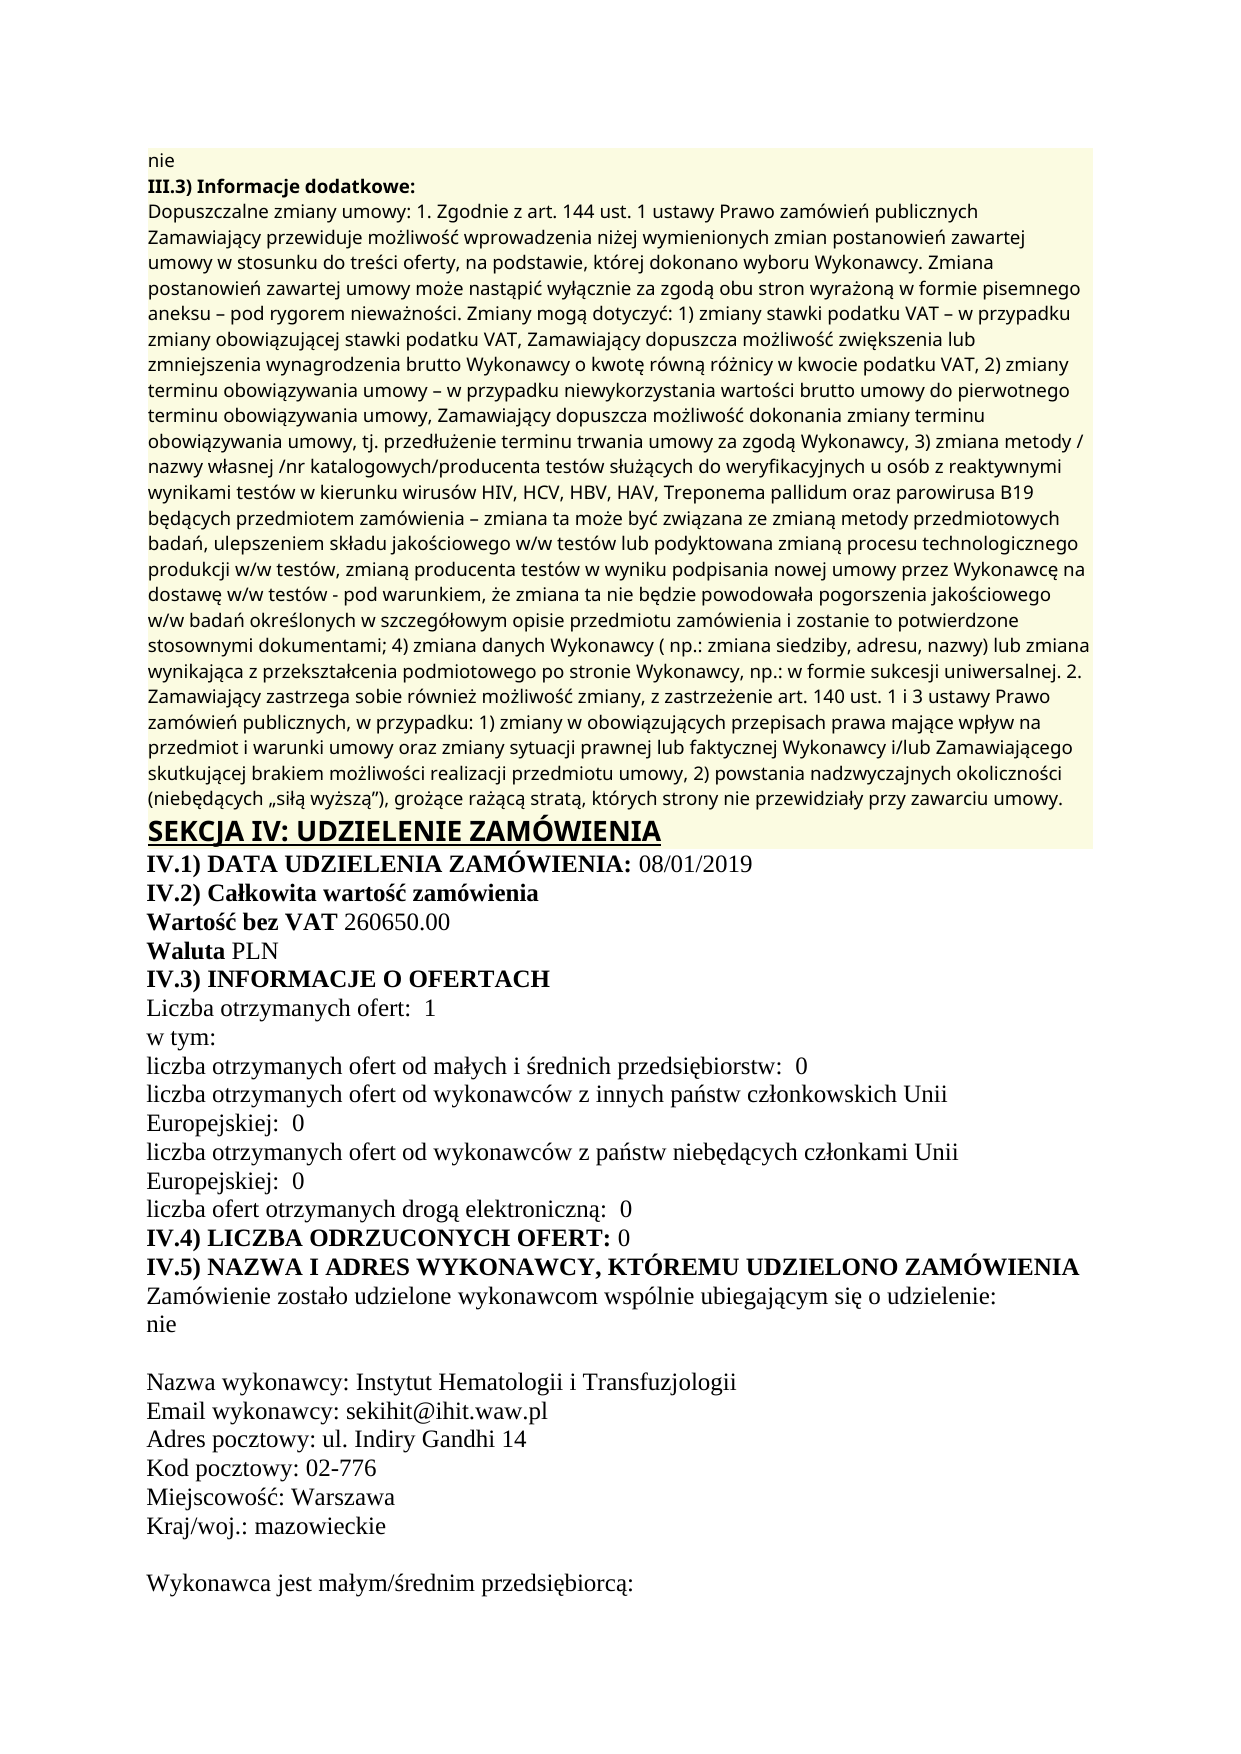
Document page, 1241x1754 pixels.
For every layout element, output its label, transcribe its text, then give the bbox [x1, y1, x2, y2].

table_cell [146, 850, 1091, 1597]
text III.3) Informacje dodatkowe: [148, 173, 1093, 199]
text nie [148, 148, 1093, 173]
text SEKCJA IV: UDZIELENIE ZAMÓWIENIA [148, 811, 1093, 849]
text Dopuszczalne zmiany umowy: 1. Zgodnie z art. 144 ust. 1 ustawy Prawo zamówień publicznych Zamawiający przewiduje możliwość wprowadzenia niżej wymienionych zmian postanowień zawartej umowy w stosunku do treści oferty, na podstawie, której dokonano wyboru Wykonawcy. Zmiana postanowień zawartej umowy może nastąpić wyłącznie za zgodą obu stron wyrażoną w formie pisemnego aneksu – pod rygorem nieważności. Zmiany mogą dotyczyć: 1) zmiany stawki podatku VAT – w przypadku zmiany obowiązującej stawki podatku VAT, Zamawiający dopuszcza możliwość zwiększenia lub zmniejszenia wynagrodzenia brutto Wykonawcy o kwotę równą różnicy w kwocie podatku VAT, 2) zmiany terminu obowiązywania umowy – w przypadku niewykorzystania wartości brutto umowy do pierwotnego terminu obowiązywania umowy, Zamawiający dopuszcza możliwość dokonania zmiany terminu obowiązywania umowy, tj. przedłużenie terminu trwania umowy za zgodą Wykonawcy, 3) zmiana metody / nazwy własnej /nr katalogowych/producenta testów służących do weryfikacyjnych u osób z reaktywnymi wynikami testów w kierunku wirusów HIV, HCV, HBV, HAV, Treponema pallidum oraz parowirusa B19 będących przedmiotem zamówienia – zmiana ta może być związana ze zmianą metody przedmiotowych badań, ulepszeniem składu jakościowego w/w testów lub podyktowana zmianą procesu technologicznego produkcji w/w testów, zmianą producenta testów w wyniku podpisania nowej umowy przez Wykonawcę na dostawę w/w testów - pod warunkiem, że zmiana ta nie będzie powodowała pogorszenia jakościowego w/w badań określonych w szczegółowym opisie przedmiotu zamówienia i zostanie to potwierdzone stosownymi dokumentami; 4) zmiana danych Wykonawcy ( np.: zmiana siedziby, adresu, nazwy) lub zmiana wynikająca z przekształcenia podmiotowego po stronie Wykonawcy, np.: w formie sukcesji uniwersalnej. 2. Zamawiający zastrzega sobie również możliwość zmiany, z zastrzeżenie art. 140 ust. 1 i 3 ustawy Prawo zamówień publicznych, w przypadku: 1) zmiany w obowiązujących przepisach prawa mające wpływ na przedmiot i warunki umowy oraz zmiany sytuacji prawnej lub faktycznej Wykonawcy i/lub Zamawiającego skutkującej brakiem możliwości realizacji przedmiotu umowy, 2) powstania nadzwyczajnych okoliczności (niebędących „siłą wyższą”), grożące rażącą stratą, których strony nie przewidziały przy zawarciu umowy. [148, 199, 1093, 811]
